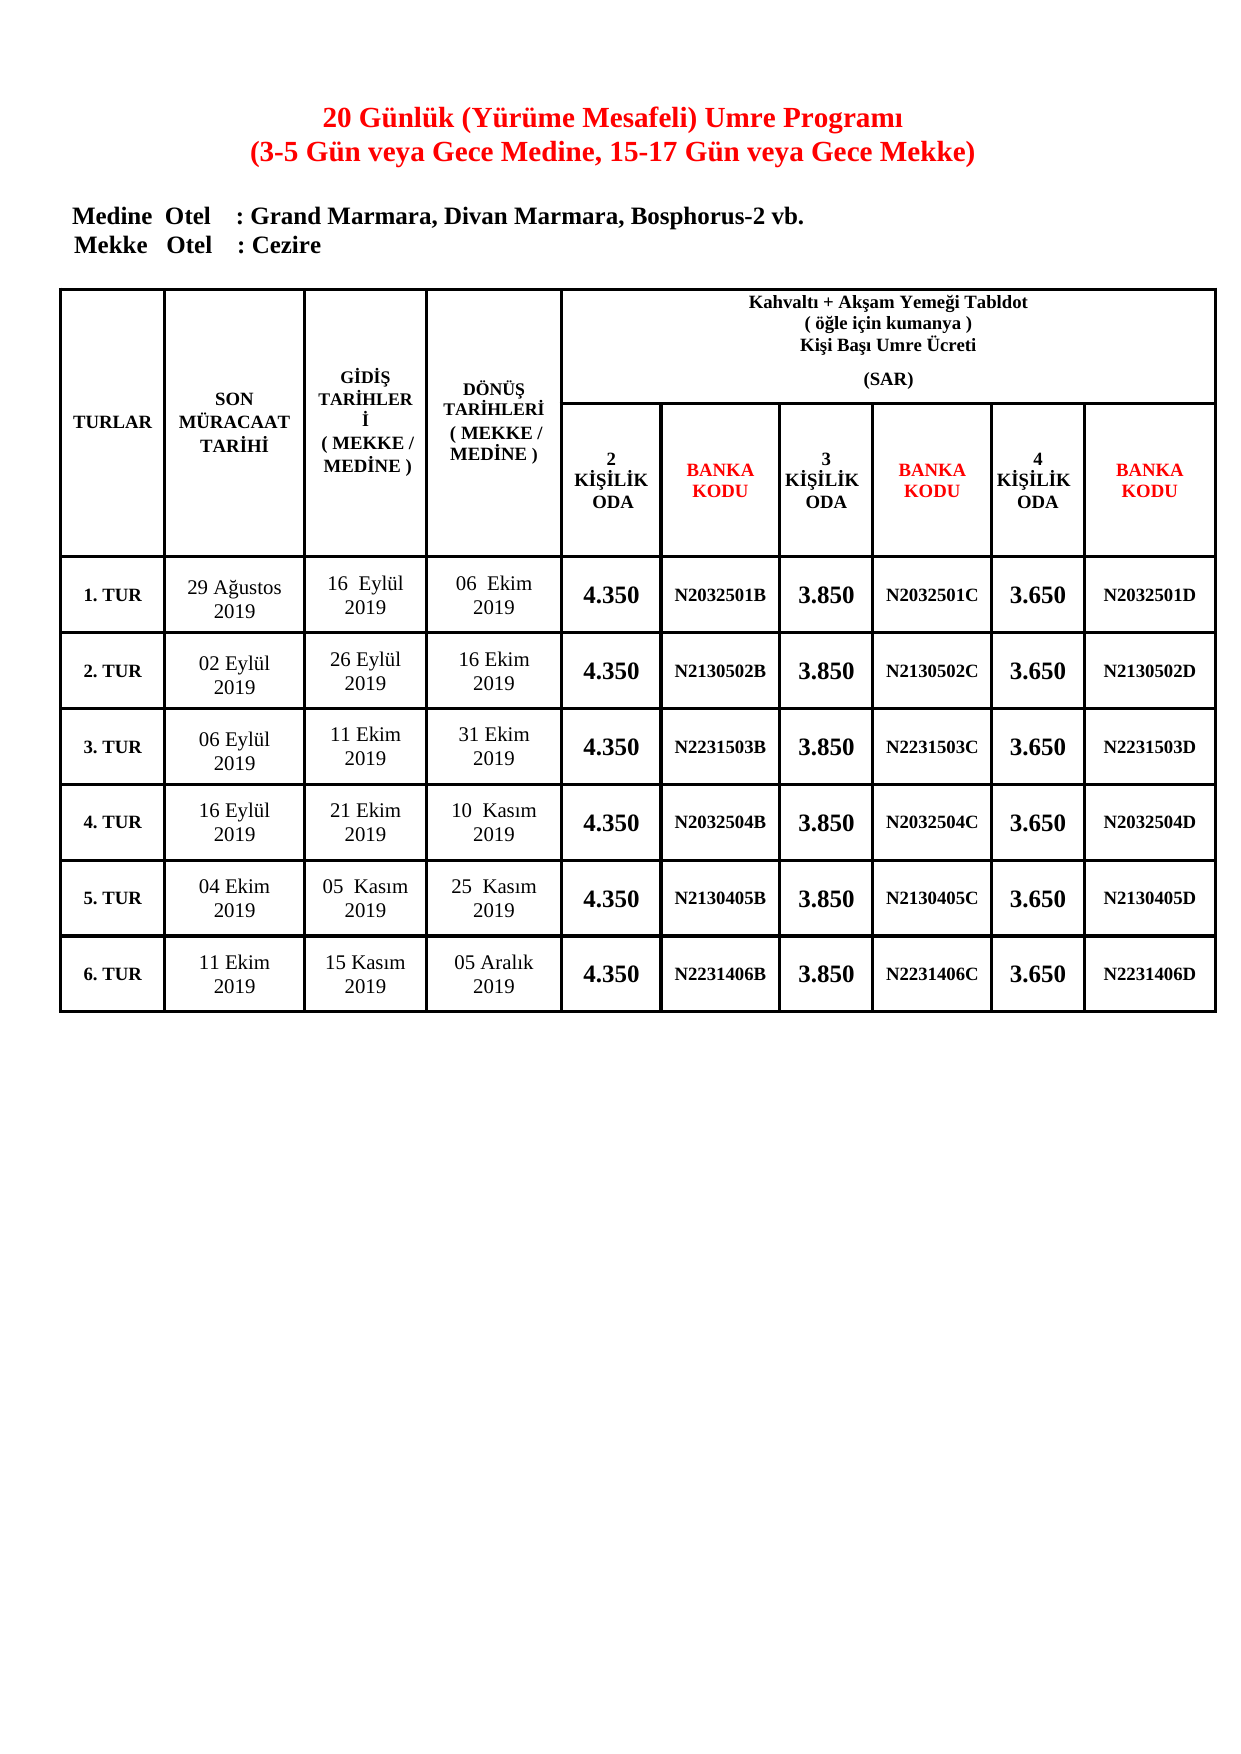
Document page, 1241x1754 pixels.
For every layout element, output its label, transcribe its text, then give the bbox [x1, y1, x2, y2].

table_cell N2130502D [1086, 634, 1214, 707]
table_cell 11 Ekim 2019 [166, 938, 303, 1010]
text Mekke Otel : Cezire [18, 230, 1152, 259]
table_header GİDİŞ TARİHLERİ ( MEKKE / MEDİNE ) [306, 291, 425, 555]
table_cell N2130405C [874, 862, 990, 934]
table_cell 3.850 [781, 786, 871, 858]
table_cell 05 Aralık 2019 [428, 938, 560, 1010]
table_cell N2231503B [663, 710, 778, 783]
table_cell 3.650 [993, 786, 1083, 858]
table_cell 3 KİŞİLİK ODA [781, 405, 871, 555]
table_cell N2130502C [874, 634, 990, 707]
table_cell 3.650 [993, 710, 1083, 783]
table_cell 3.650 [993, 862, 1083, 934]
table_cell 16 Eylül 2019 [166, 786, 303, 858]
table_cell 16 Ekim 2019 [428, 634, 560, 707]
table_cell 10 Kasım 2019 [428, 786, 560, 858]
table_cell 3.850 [781, 634, 871, 707]
table_cell 11 Ekim 2019 [306, 710, 425, 783]
table_cell BANKA KODU [1086, 405, 1214, 555]
table_cell 3. TUR [62, 710, 163, 783]
table_cell N2032504C [874, 786, 990, 858]
table_cell 05 Kasım 2019 [306, 862, 425, 934]
table_cell N2231503D [1086, 710, 1214, 783]
table_cell N2130405B [663, 862, 778, 934]
table_cell N2130502B [663, 634, 778, 707]
table_cell N2231406C [874, 938, 990, 1010]
table_cell 3.850 [781, 558, 871, 631]
text (3-5 Gün veya Gece Medine, 15-17 Gün veya Gece Mekke) [74, 134, 1152, 168]
table_cell 25 Kasım 2019 [428, 862, 560, 934]
table_cell N2032501D [1086, 558, 1214, 631]
table_cell N2032504B [663, 786, 778, 858]
table_cell 15 Kasım 2019 [306, 938, 425, 1010]
table_header TURLAR [62, 291, 163, 555]
table_cell 4 KİŞİLİK ODA [993, 405, 1083, 555]
table_cell 3.850 [781, 710, 871, 783]
text Medine Otel : Grand Marmara, Divan Marmara, Bosphorus-2 vb. [16, 201, 1152, 230]
table_cell N2231406D [1086, 938, 1214, 1010]
table_header SON MÜRACAAT TARİHİ [166, 291, 303, 555]
table_cell 4.350 [563, 862, 659, 934]
table_header DÖNÜŞ TARİHLERİ ( MEKKE / MEDİNE ) [428, 291, 560, 555]
table_cell 2. TUR [62, 634, 163, 707]
table_cell 4.350 [563, 710, 659, 783]
table_cell 4. TUR [62, 786, 163, 858]
table_cell 04 Ekim 2019 [166, 862, 303, 934]
table_cell 3.650 [993, 558, 1083, 631]
table_cell N2032501C [874, 558, 990, 631]
table_cell 4.350 [563, 938, 659, 1010]
table_cell 29 Ağustos 2019 [166, 558, 303, 631]
table_cell 21 Ekim 2019 [306, 786, 425, 858]
table_cell 3.850 [781, 938, 871, 1010]
table_cell N2130405D [1086, 862, 1214, 934]
table_cell 06 Eylül 2019 [166, 710, 303, 783]
table_cell 16 Eylül 2019 [306, 558, 425, 631]
table_cell N2231503C [874, 710, 990, 783]
table_cell 4.350 [563, 558, 659, 631]
table_cell 06 Ekim 2019 [428, 558, 560, 631]
table_cell 1. TUR [62, 558, 163, 631]
table_cell BANKA KODU [663, 405, 778, 555]
table_cell N2231406B [663, 938, 778, 1010]
table_cell 2 KİŞİLİK ODA [563, 405, 659, 555]
table_cell 31 Ekim 2019 [428, 710, 560, 783]
table_cell 26 Eylül 2019 [306, 634, 425, 707]
table_cell 6. TUR [62, 938, 163, 1010]
text 20 Günlük (Yürüme Mesafeli) Umre Programı [74, 101, 1152, 134]
table_cell 5. TUR [62, 862, 163, 934]
table_cell N2032501B [663, 558, 778, 631]
table_cell 4.350 [563, 786, 659, 858]
table_cell 3.650 [993, 938, 1083, 1010]
table_cell 3.650 [993, 634, 1083, 707]
table_cell 3.850 [781, 862, 871, 934]
table_cell N2032504D [1086, 786, 1214, 858]
table_header Kahvaltı + Akşam Yemeği Tabldot ( öğle için kumanya ) Kişi Başı Umre Ücreti (SAR) [563, 291, 1214, 402]
table_cell 02 Eylül 2019 [166, 634, 303, 707]
table_cell BANKA KODU [874, 405, 990, 555]
table_cell 4.350 [563, 634, 659, 707]
